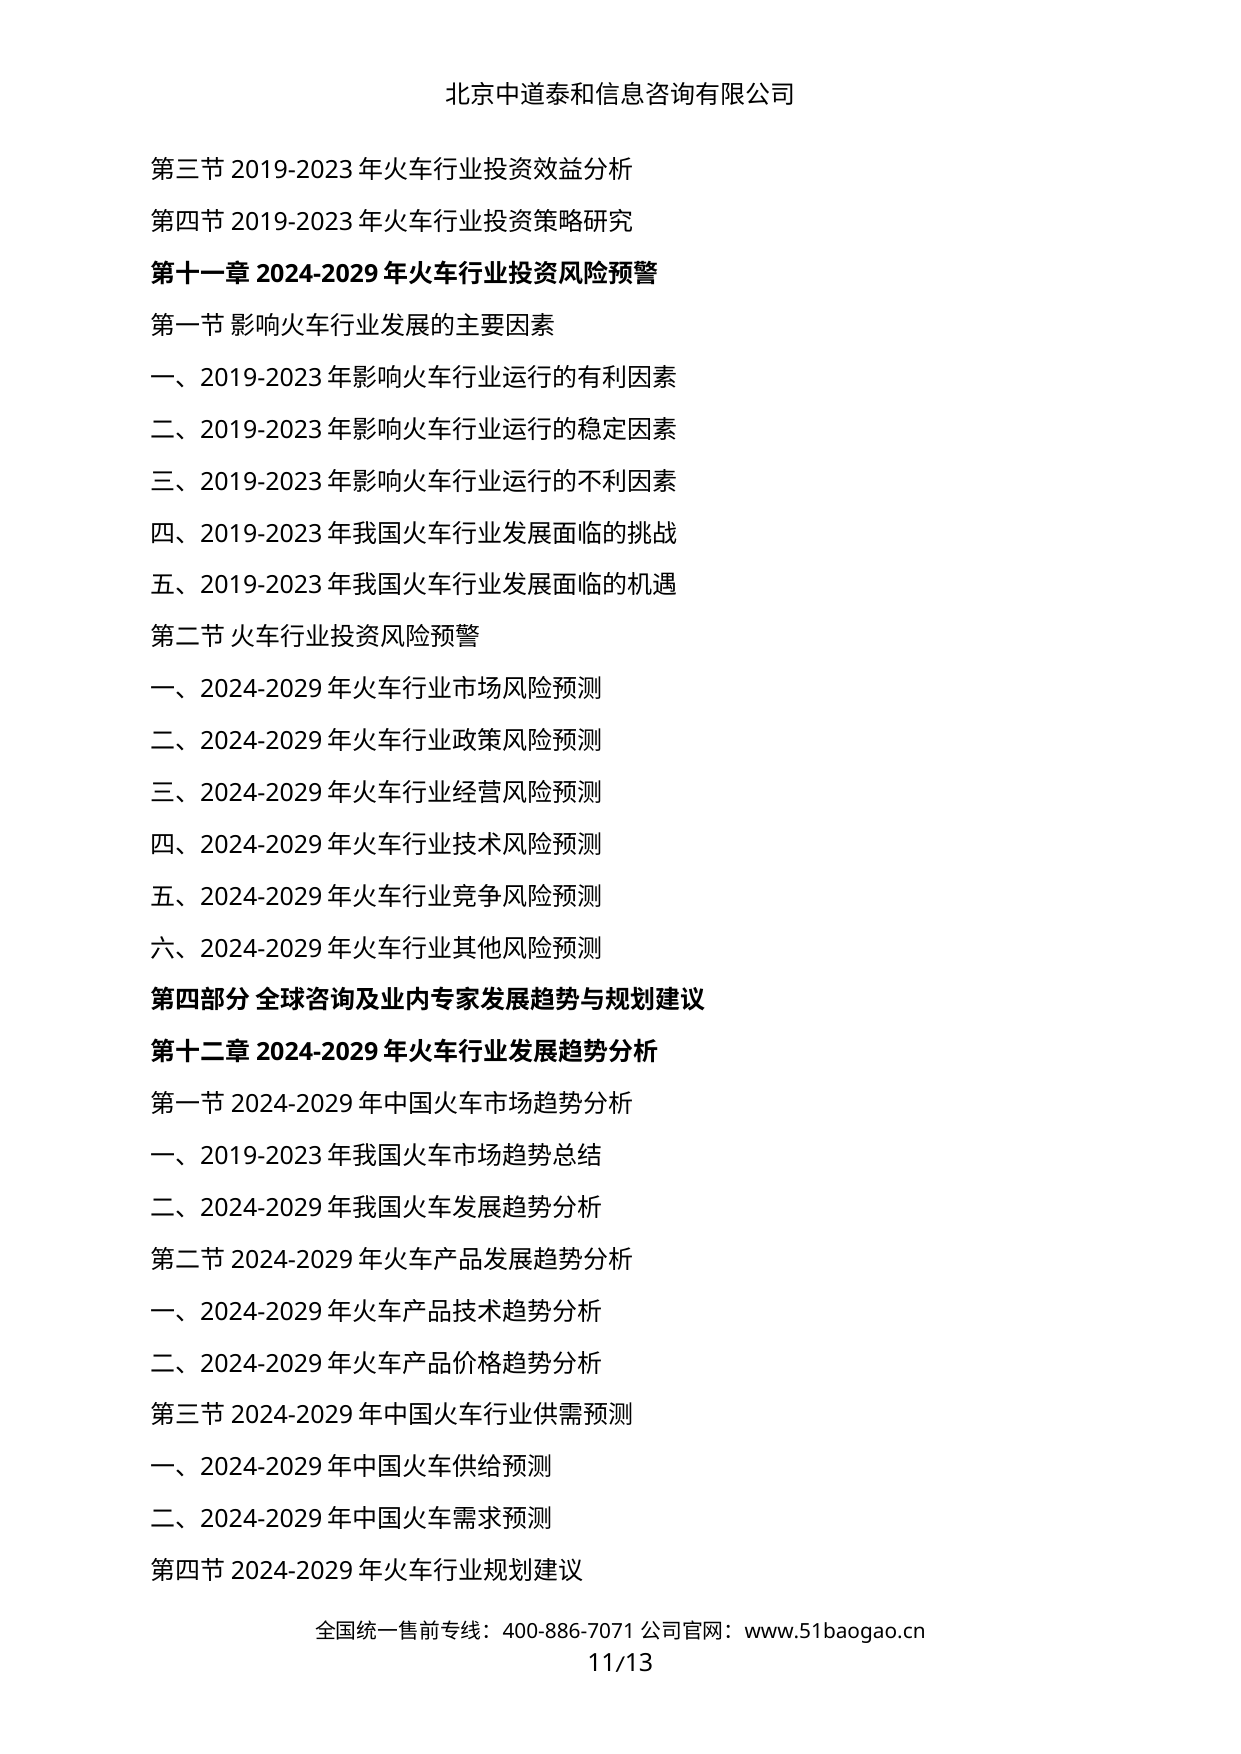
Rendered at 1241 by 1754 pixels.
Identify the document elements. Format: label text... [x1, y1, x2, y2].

text 一、2024-2029年中国火车供给预测 [150, 1447, 1090, 1483]
text 二、2024-2029年我国火车发展趋势分析 [150, 1187, 1090, 1224]
text 第四节 2019-2023年火车行业投资策略研究 [150, 202, 1090, 238]
text 五、2024-2029年火车行业竞争风险预测 [150, 876, 1090, 912]
text 第二节 2024-2029年火车产品发展趋势分析 [150, 1239, 1090, 1276]
text 第十一章 2024-2029年火车行业投资风险预警 [150, 254, 1090, 290]
text 五、2019-2023年我国火车行业发展面临的机遇 [150, 565, 1090, 601]
text 第三节 2019-2023年火车行业投资效益分析 [150, 150, 1090, 186]
text 第一节 2024-2029年中国火车市场趋势分析 [150, 1084, 1090, 1120]
text 三、2024-2029年火车行业经营风险预测 [150, 772, 1090, 809]
text 一、2019-2023年我国火车市场趋势总结 [150, 1136, 1090, 1172]
text 第二节 火车行业投资风险预警 [150, 617, 1090, 653]
text 一、2024-2029年火车行业市场风险预测 [150, 669, 1090, 705]
text 第三节 2024-2029年中国火车行业供需预测 [150, 1395, 1090, 1431]
text 二、2024-2029年火车产品价格趋势分析 [150, 1343, 1090, 1379]
text 第一节 影响火车行业发展的主要因素 [150, 306, 1090, 342]
text 二、2024-2029年中国火车需求预测 [150, 1499, 1090, 1535]
text 一、2024-2029年火车产品技术趋势分析 [150, 1291, 1090, 1327]
text 二、2024-2029年火车行业政策风险预测 [150, 721, 1090, 757]
text 第四节 2024-2029年火车行业规划建议 [150, 1551, 1090, 1587]
text 六、2024-2029年火车行业其他风险预测 [150, 928, 1090, 964]
text 二、2019-2023年影响火车行业运行的稳定因素 [150, 409, 1090, 446]
text 一、2019-2023年影响火车行业运行的有利因素 [150, 357, 1090, 394]
text 四、2024-2029年火车行业技术风险预测 [150, 824, 1090, 861]
text 四、2019-2023年我国火车行业发展面临的挑战 [150, 513, 1090, 549]
text 第十二章 2024-2029年火车行业发展趋势分析 [150, 1032, 1090, 1068]
text 三、2019-2023年影响火车行业运行的不利因素 [150, 461, 1090, 497]
text 第四部分 全球咨询及业内专家发展趋势与规划建议 [150, 980, 1090, 1016]
